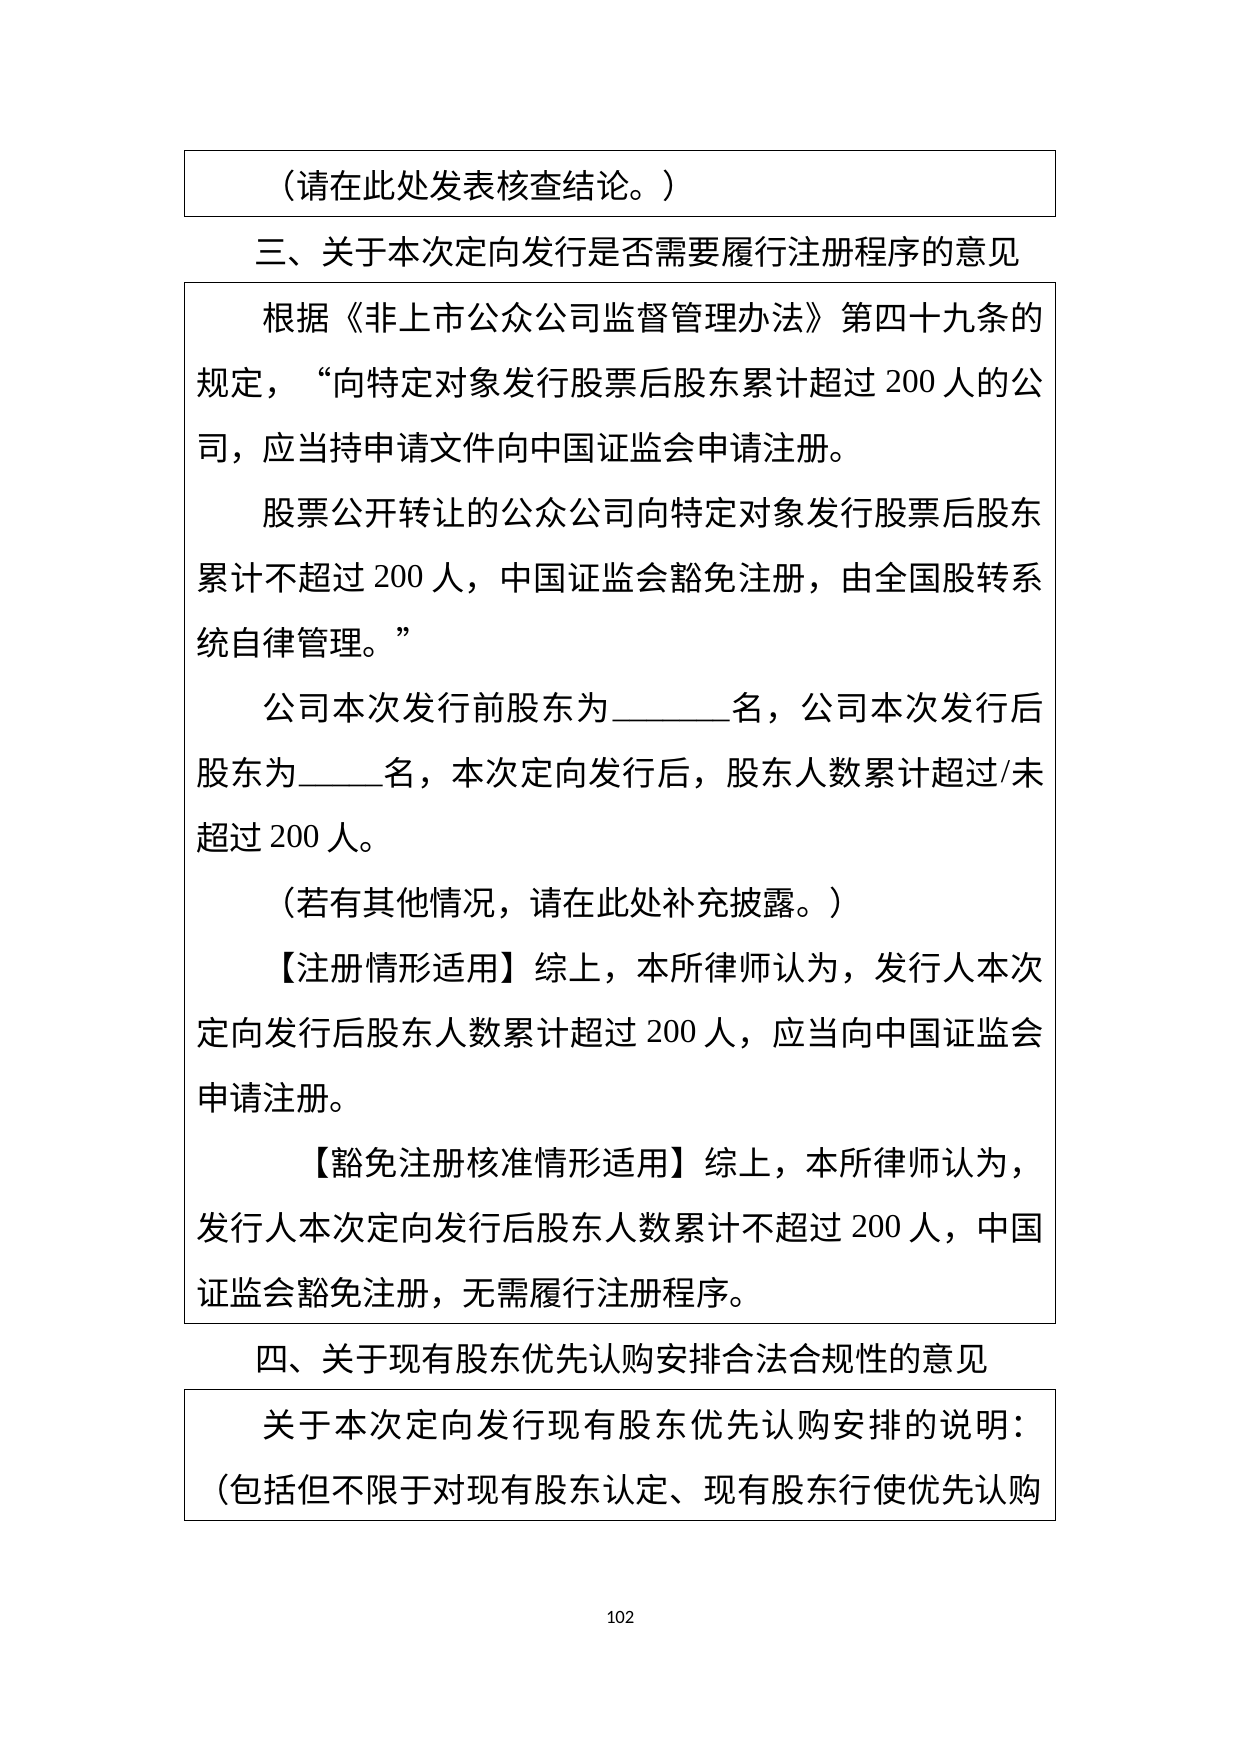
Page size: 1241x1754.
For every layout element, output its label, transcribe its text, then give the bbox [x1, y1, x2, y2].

text 三、关于本次定向发行是否需要履行注册程序的意见 [187, 217, 1053, 282]
table_header 根据《非上市公众公司监督管理办法》第四十九条的规定，“向特定对象发行股票后股东累计超过200人的公司，应当持申请文件向中国证监会申请注册。 股票公开转让的公众公司向特定对象发行股票后股东累计不超过200人，中国证监会豁免注册，由全国股转系统自律管理。” 公司本次发行前股东为_______名，公司本次发行后股东为_____名，本次定向发行后，股东人数累计超过/未超过200人。 （若有其他情况，请在此处补充披露。） 【注册情形适用】综上，本所律师认为，发行人本次定向发行后股东人数累计超过200人，应当向中国证监会申请注册。 【豁免注册核准情形适用】综上，本所律师认为，发行人本次定向发行后股东人数累计不超过200人，中国证监会豁免注册，无需履行注册程序。 [185, 283, 1055, 1323]
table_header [185, 1390, 1055, 1520]
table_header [185, 151, 1055, 216]
text 四、关于现有股东优先认购安排合法合规性的意见 [187, 1324, 1053, 1389]
